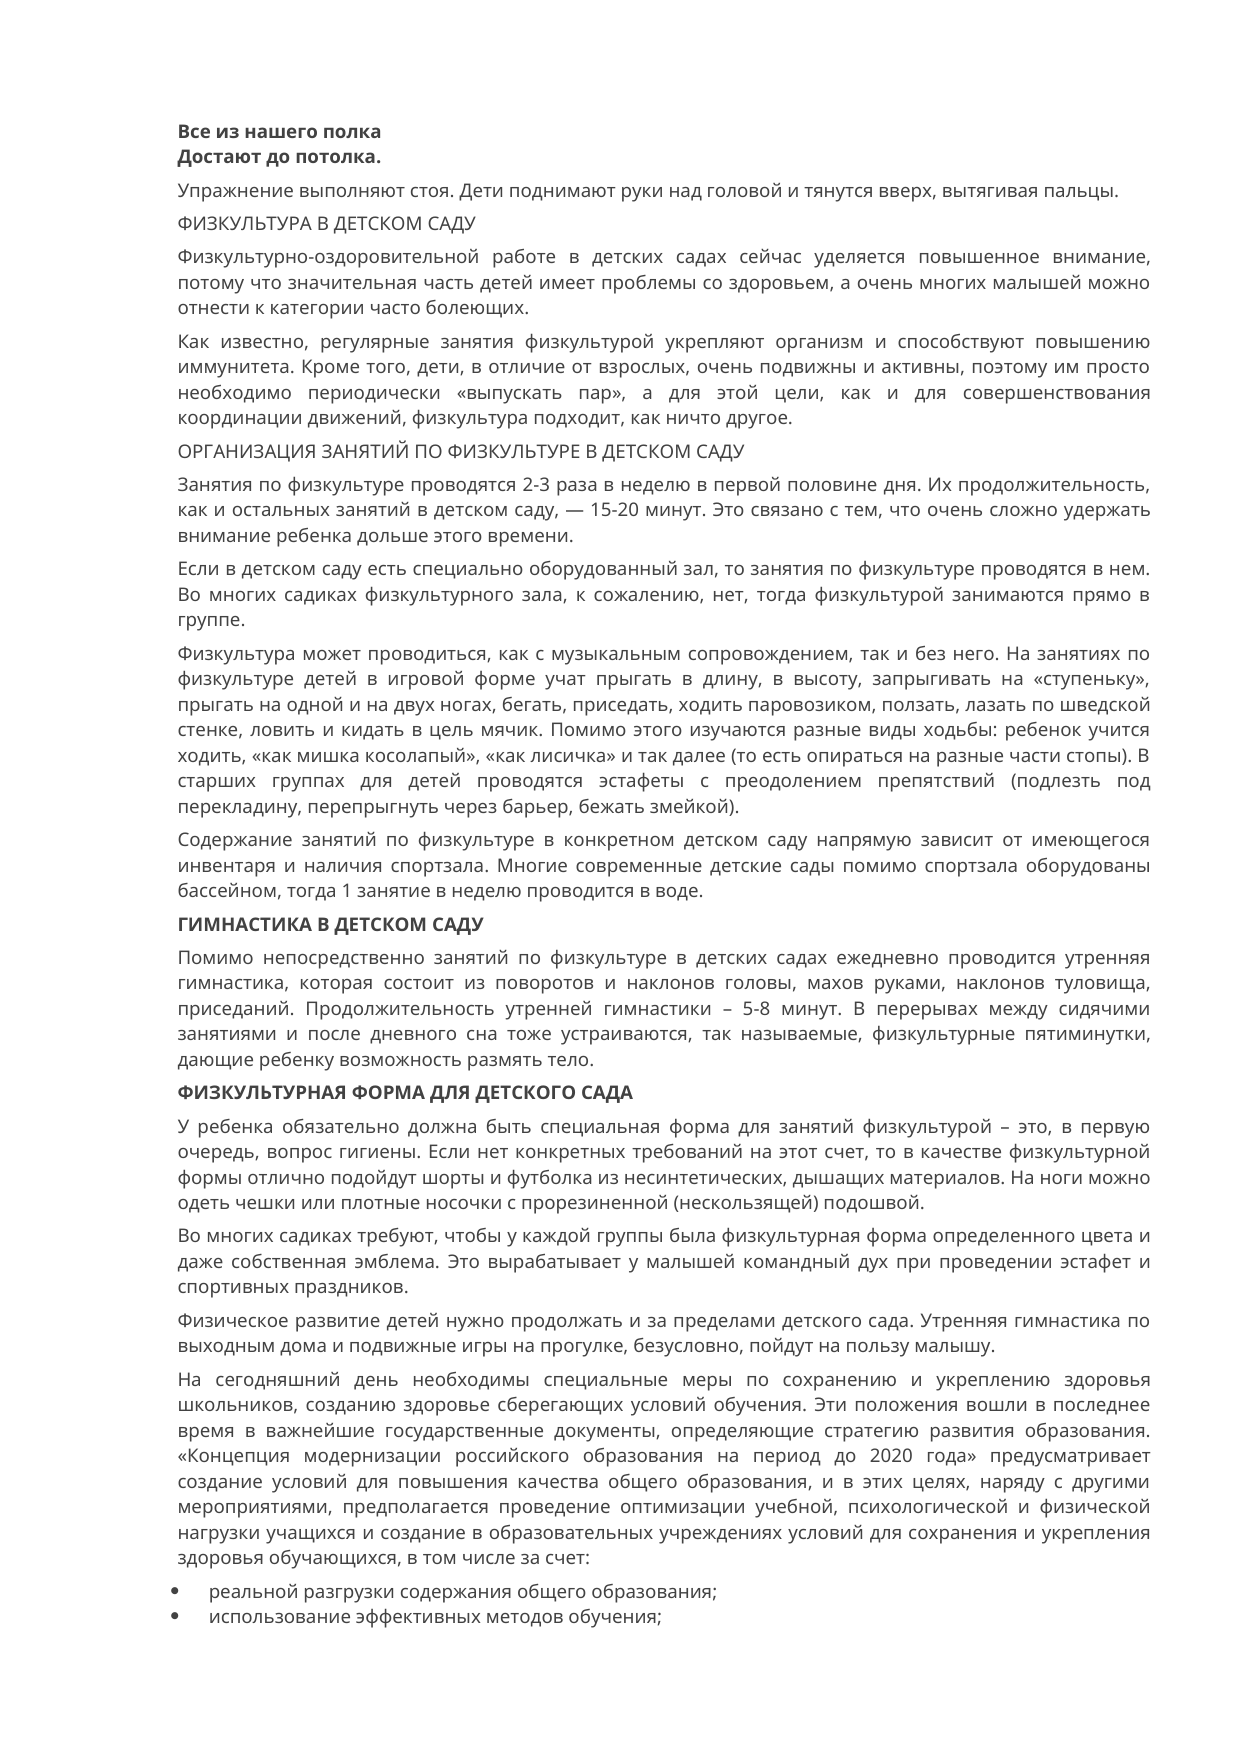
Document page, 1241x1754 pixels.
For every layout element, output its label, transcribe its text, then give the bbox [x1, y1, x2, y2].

list использование эффективных методов обучения; [171, 1603, 1152, 1629]
text ОРГАНИЗАЦИЯ ЗАНЯТИЙ ПО ФИЗКУЛЬТУРЕ В ДЕТСКОМ САДУ [177, 438, 1152, 463]
text Физкультурно-оздоровительной работе в детских садах сейчас уделяется повышенное внимание, потому что значительная часть детей имеет проблемы со здоровьем, а очень многих малышей можно отнести к категории часто болеющих. [177, 244, 1152, 320]
text У ребенка обязательно должна быть специальная форма для занятий физкультурой – это, в первую очередь, вопрос гигиены. Если нет конкретных требований на этот счет, то в качестве физкультурной формы отлично подойдут шорты и футболка из несинтетических, дышащих материалов. На ноги можно одеть чешки или плотные носочки с прорезиненной (нескользящей) подошвой. [177, 1113, 1152, 1215]
text Достают до потолка. [177, 144, 1152, 169]
list реальной разгрузки содержания общего образования; [171, 1578, 1152, 1603]
text Физкультура может проводиться, как с музыкальным сопровождением, так и без него. На занятиях по физкультуре детей в игровой форме учат прыгать в длину, в высоту, запрыгивать на «ступеньку», прыгать на одной и на двух ногах, бегать, приседать, ходить паровозиком, ползать, лазать по шведской стенке, ловить и кидать в цель мячик. Помимо этого изучаются разные виды ходьбы: ребенок учится ходить, «как мишка косолапый», «как лисичка» и так далее (то есть опираться на разные части стопы). В старших группах для детей проводятся эстафеты с преодолением препятствий (подлезть под перекладину, перепрыгнуть через барьер, бежать змейкой). [177, 640, 1152, 819]
text ФИЗКУЛЬТУРА В ДЕТСКОМ САДУ [177, 210, 1152, 236]
text Помимо непосредственно занятий по физкультуре в детских садах ежедневно проводится утренняя гимнастика, которая состоит из поворотов и наклонов головы, махов руками, наклонов туловища, приседаний. Продолжительность утренней гимнастики – 5-8 минут. В перерывах между сидячими занятиями и после дневного сна тоже устраиваются, так называемые, физкультурные пятиминутки, дающие ребенку возможность размять тело. [177, 944, 1152, 1072]
text Занятия по физкультуре проводятся 2-3 раза в неделю в первой половине дня. Их продолжительность, как и остальных занятий в детском саду, — 15-20 минут. Это связано с тем, что очень сложно удержать внимание ребенка дольше этого времени. [177, 471, 1152, 548]
text Содержание занятий по физкультуре в конкретном детском саду напрямую зависит от имеющегося инвентаря и наличия спортзала. Многие современные детские сады помимо спортзала оборудованы бассейном, тогда 1 занятие в неделю проводится в воде. [177, 826, 1152, 903]
text ГИМНАСТИКА В ДЕТСКОМ САДУ [177, 911, 1152, 936]
text ФИЗКУЛЬТУРНАЯ ФОРМА ДЛЯ ДЕТСКОГО САДА [177, 1079, 1152, 1105]
text На сегодняшний день необходимы специальные меры по сохранению и укреплению здоровья школьников, созданию здоровье сберегающих условий обучения. Эти положения вошли в последнее время в важнейшие государственные документы, определяющие стратегию развития образования. «Концепция модернизации российского образования на период до 2020 года» предусматривает создание условий для повышения качества общего образования, и в этих целях, наряду с другими мероприятиями, предполагается проведение оптимизации учебной, психологической и физической нагрузки учащихся и создание в образовательных учреждениях условий для сохранения и укрепления здоровья обучающихся, в том числе за счет: [177, 1366, 1152, 1570]
text Физическое развитие детей нужно продолжать и за пределами детского сада. Утренняя гимнастика по выходным дома и подвижные игры на прогулке, безусловно, пойдут на пользу малышу. [177, 1307, 1152, 1358]
text Как известно, регулярные занятия физкультурой укрепляют организм и способствуют повышению иммунитета. Кроме того, дети, в отличие от взрослых, очень подвижны и активны, поэтому им просто необходимо периодически «выпускать пар», а для этой цели, как и для совершенствования координации движений, физкультура подходит, как ничто другое. [177, 328, 1152, 430]
text Упражнение выполняют стоя. Дети поднимают руки над головой и тянутся вверх, вытягивая пальцы. [177, 177, 1152, 202]
text Если в детском саду есть специально оборудованный зал, то занятия по физкультуре проводятся в нем. Во многих садиках физкультурного зала, к сожалению, нет, тогда физкультурой занимаются прямо в группе. [177, 556, 1152, 632]
text Все из нашего полка [177, 118, 1152, 144]
text Во многих садиках требуют, чтобы у каждой группы была физкультурная форма определенного цвета и даже собственная эмблема. Это вырабатывает у малышей командный дух при проведении эстафет и спортивных праздников. [177, 1223, 1152, 1299]
